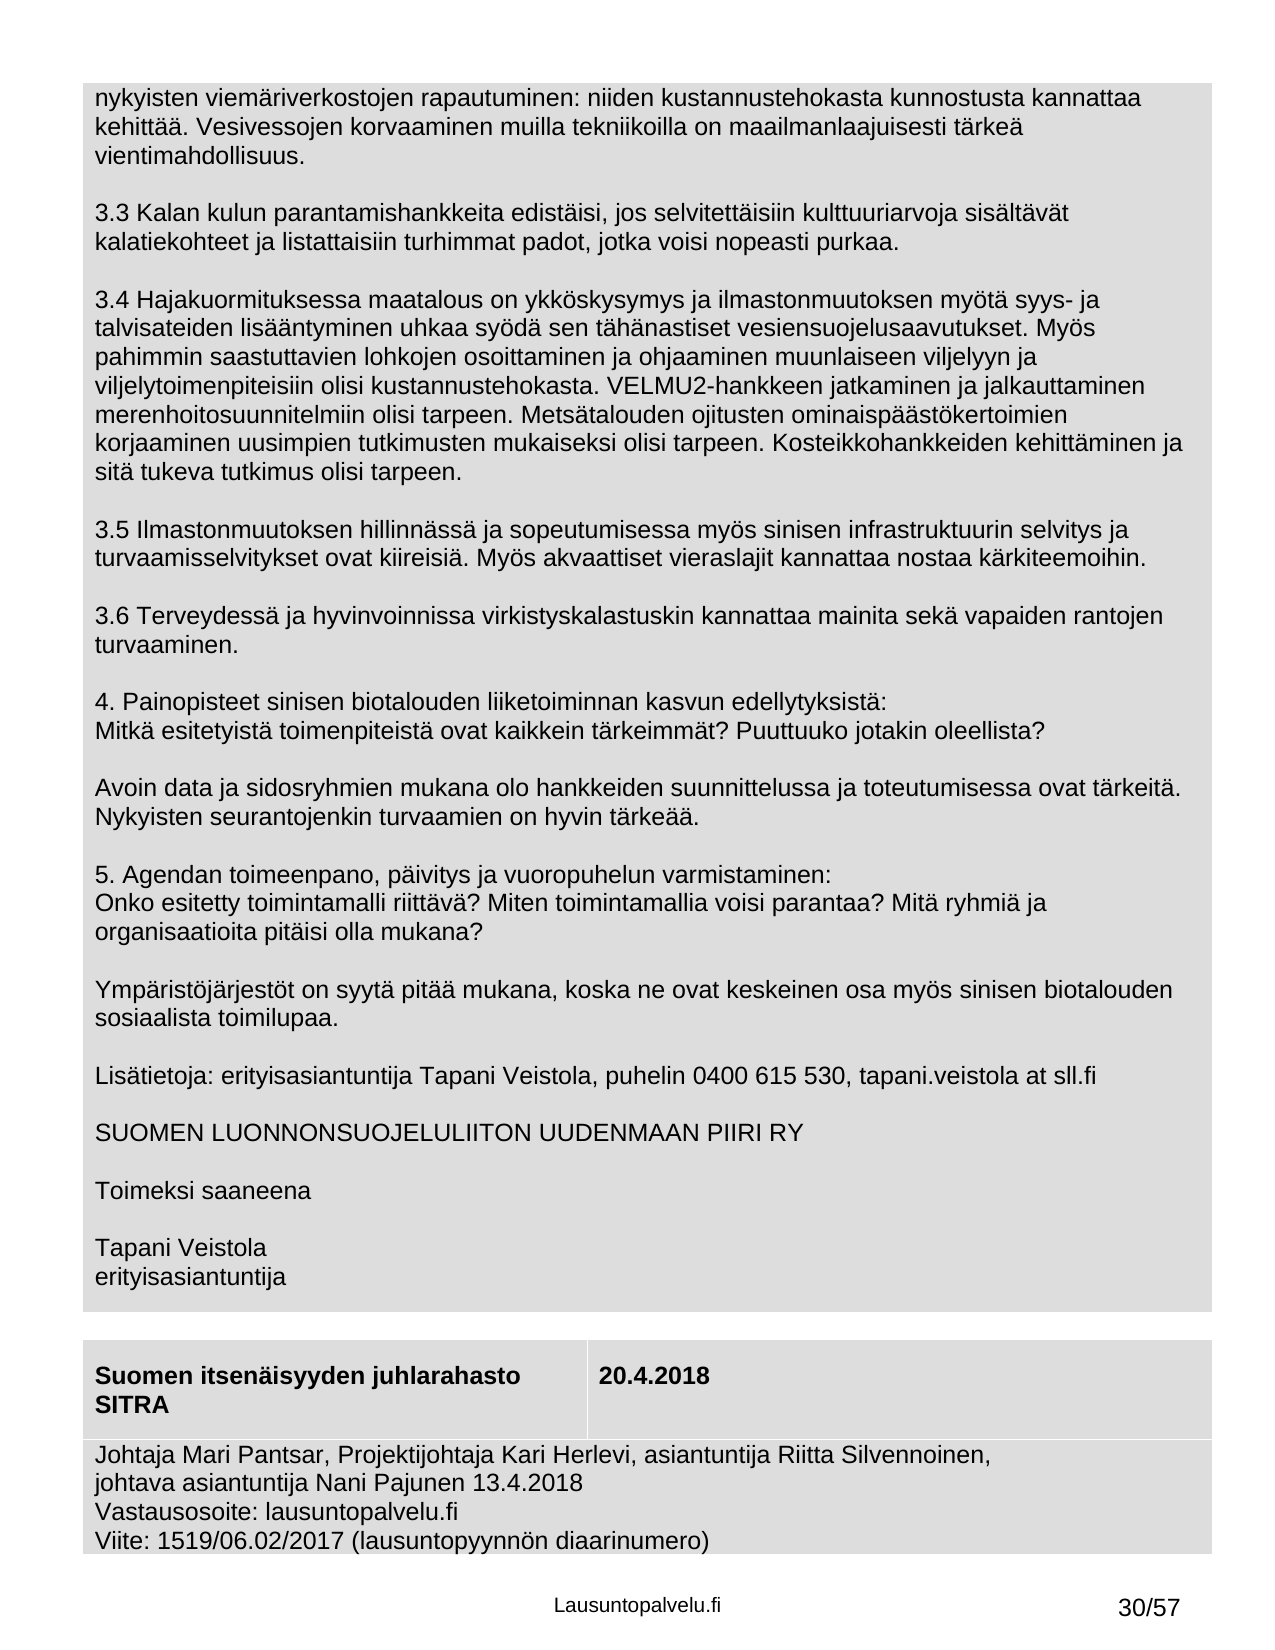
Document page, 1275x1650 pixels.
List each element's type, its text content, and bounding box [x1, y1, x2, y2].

table_header 20.4.2018 [588, 1340, 900, 1439]
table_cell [83, 83, 1212, 1312]
table_header Suomen itsenäisyyden juhlarahasto SITRA [83, 1340, 587, 1439]
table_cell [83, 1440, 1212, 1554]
table_header [900, 1340, 1212, 1439]
